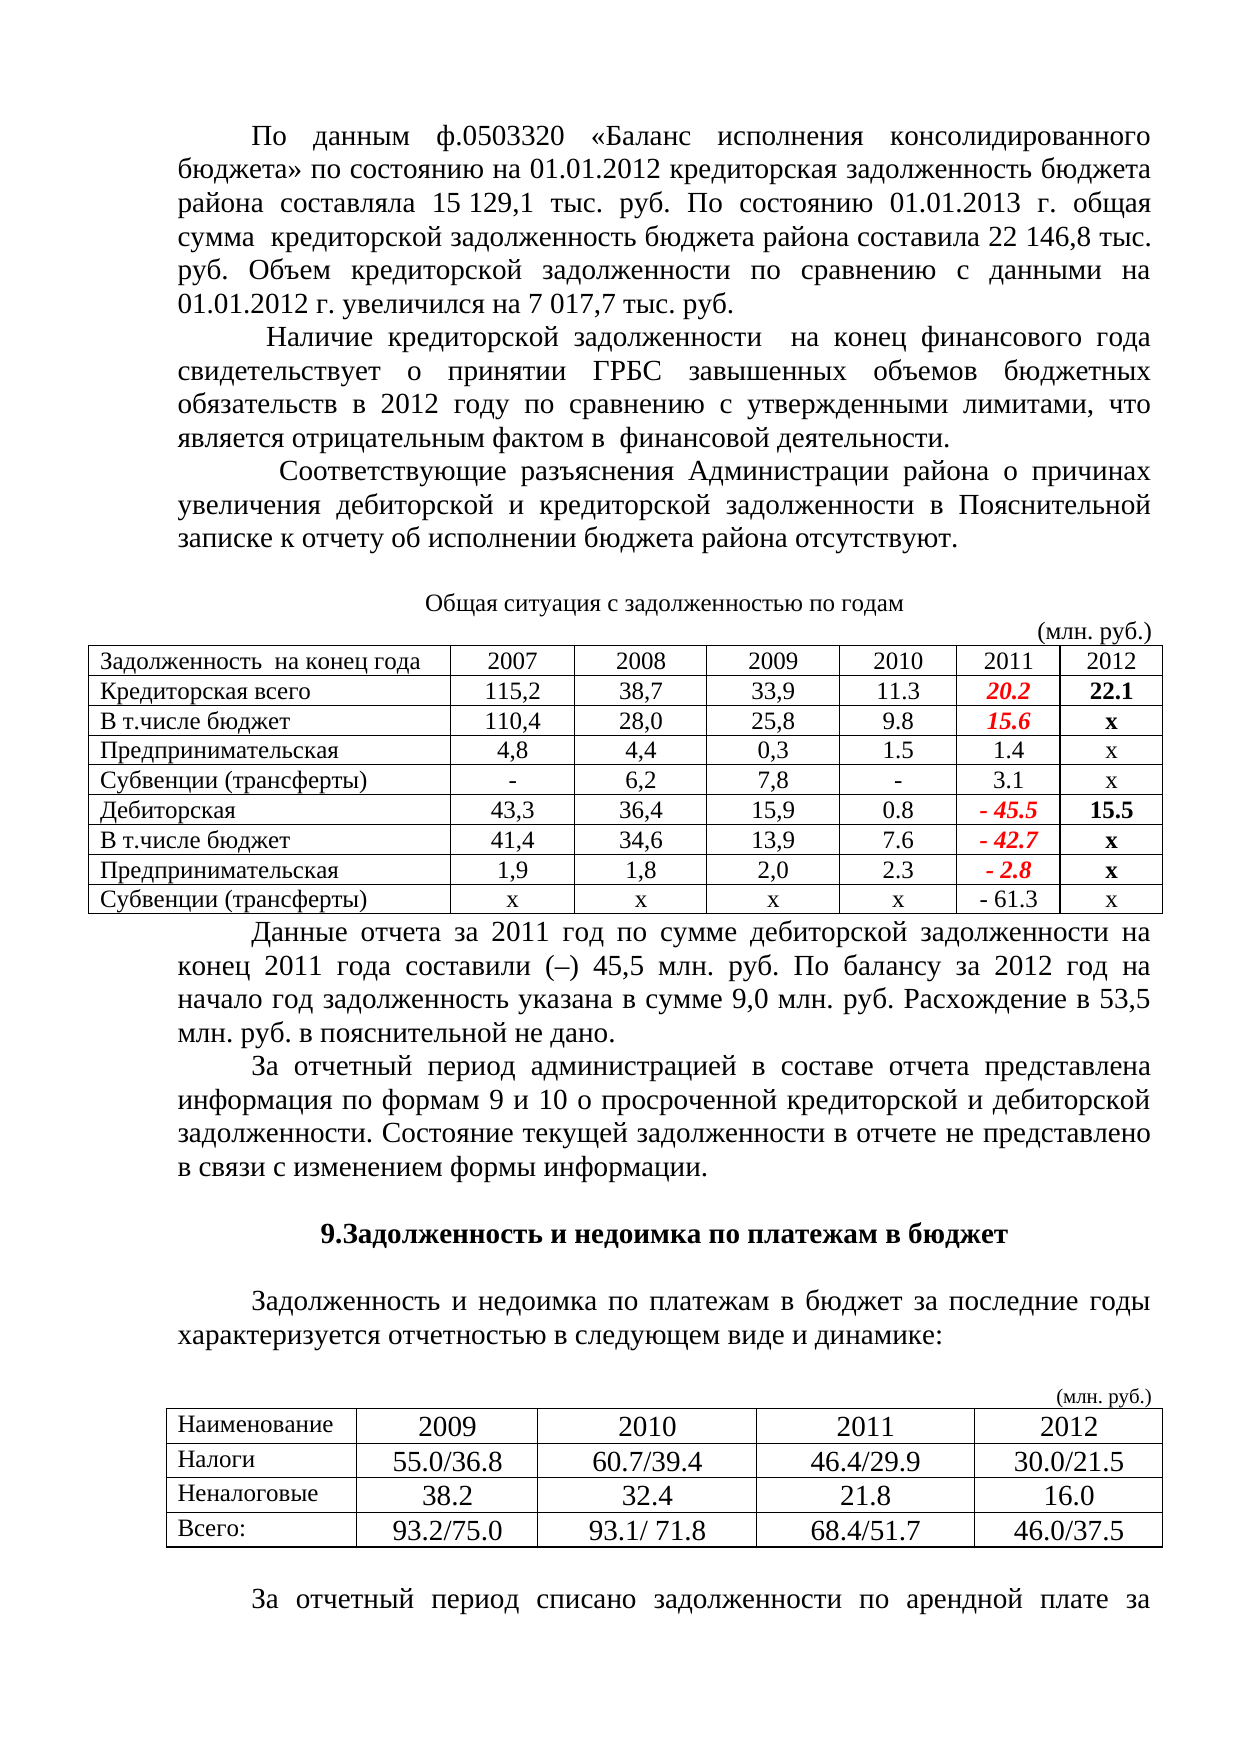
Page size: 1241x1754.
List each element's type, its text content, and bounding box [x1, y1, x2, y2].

table_cell 4,4 [575, 736, 706, 764]
text За отчетный период администрацией в составе отчета представлена информация по формам 9 и 10 о просроченной кредиторской и дебиторской задолженности. Состояние текущей задолженности в отчете не представлено в связи с изменением формы информации. [177, 1048, 1152, 1183]
table_cell х [1061, 885, 1162, 913]
table_cell Всего: [167, 1513, 356, 1546]
table_cell 1.5 [840, 736, 956, 764]
table_cell 68.4/51.7 [757, 1513, 974, 1546]
table_header 2010 [538, 1409, 756, 1443]
table_header 2008 [575, 646, 706, 675]
table_cell 1,8 [575, 855, 706, 883]
table_cell 20.2 [957, 676, 1059, 705]
table_cell - [840, 765, 956, 794]
table_cell х [1061, 855, 1162, 883]
table_cell 55.0/36.8 [357, 1444, 537, 1477]
table_cell 38,7 [575, 676, 706, 705]
table_cell - 61.3 [957, 885, 1059, 913]
text Задолженность и недоимка по платежам в бюджет за последние годы характеризуется отчетностью в следующем виде и динамике: [177, 1283, 1152, 1350]
text (млн. руб.) [177, 1384, 1152, 1408]
table_cell 110,4 [451, 706, 574, 734]
table_cell х [1061, 765, 1162, 794]
table_cell Субвенции (трансферты) [89, 765, 450, 794]
table_cell Неналоговые [167, 1478, 356, 1512]
text По данным ф.0503320 «Баланс исполнения консолидированного бюджета» по состоянию на 01.01.2012 кредиторская задолженность бюджета района составляла 15 129,1 тыс. руб. По состоянию 01.01.2013 г. общая сумма кредиторской задолженность бюджета района составила 22 146,8 тыс. руб. Объем кредиторской задолженности по сравнению с данными на 01.01.2012 г. увеличился на 7 017,7 тыс. руб. [177, 118, 1152, 319]
table_header 2009 [357, 1409, 537, 1443]
table_cell Налоги [167, 1444, 356, 1477]
table_cell 13,9 [707, 825, 839, 854]
table_cell 1.4 [957, 736, 1059, 764]
table_cell 16.0 [975, 1478, 1162, 1512]
table_cell х [707, 885, 839, 913]
table_cell 30.0/21.5 [975, 1444, 1162, 1477]
text Соответствующие разъяснения Администрации района о причинах увеличения дебиторской и кредиторской задолженности в Пояснительной записке к отчету об исполнении бюджета района отсутствуют. [177, 453, 1152, 554]
text 9.Задолженность и недоимка по платежам в бюджет [177, 1216, 1152, 1250]
table_cell 34,6 [575, 825, 706, 854]
table_cell 15.5 [1061, 795, 1162, 824]
table_cell х [840, 885, 956, 913]
table_cell х [1061, 736, 1162, 764]
table_cell 33,9 [707, 676, 839, 705]
table_cell 115,2 [451, 676, 574, 705]
table_cell В т.числе бюджет [89, 825, 450, 854]
table_cell 1,9 [451, 855, 574, 883]
table_cell 41,4 [451, 825, 574, 854]
table_header 2009 [707, 646, 839, 675]
table_header Задолженность на конец года [89, 646, 450, 675]
table_cell 3.1 [957, 765, 1059, 794]
table_cell 4,8 [451, 736, 574, 764]
table_header 2010 [840, 646, 956, 675]
table_cell В т.числе бюджет [89, 706, 450, 734]
table_header 2012 [975, 1409, 1162, 1443]
text (млн. руб.) [177, 616, 1152, 645]
table_cell Субвенции (трансферты) [89, 885, 450, 913]
table_cell 93.2/75.0 [357, 1513, 537, 1546]
table_cell 15,9 [707, 795, 839, 824]
table_header 2011 [757, 1409, 974, 1443]
table_cell х [451, 885, 574, 913]
table_cell 38.2 [357, 1478, 537, 1512]
table_cell 46.4/29.9 [757, 1444, 974, 1477]
table_header 2011 [957, 646, 1059, 675]
table_cell 36,4 [575, 795, 706, 824]
table_cell 15.6 [957, 706, 1059, 734]
table_cell 0.8 [840, 795, 956, 824]
table_header 2007 [451, 646, 574, 675]
table_cell Кредиторская всего [89, 676, 450, 705]
table_cell 11.3 [840, 676, 956, 705]
table_cell х [575, 885, 706, 913]
table_cell 0,3 [707, 736, 839, 764]
table_cell 6,2 [575, 765, 706, 794]
text Общая ситуация с задолженностью по годам [177, 588, 1152, 616]
table_cell 22.1 [1061, 676, 1162, 705]
table_cell 2,0 [707, 855, 839, 883]
table_cell 7,8 [707, 765, 839, 794]
table_cell Дебиторская [89, 795, 450, 824]
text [177, 1581, 1152, 1614]
table_cell 7.6 [840, 825, 956, 854]
table_cell - [451, 765, 574, 794]
text Наличие кредиторской задолженности на конец финансового года свидетельствует о принятии ГРБС завышенных объемов бюджетных обязательств в 2012 году по сравнению с утвержденными лимитами, что является отрицательным фактом в финансовой деятельности. [177, 319, 1152, 453]
table_cell 32.4 [538, 1478, 756, 1512]
table_cell 43,3 [451, 795, 574, 824]
table_header Наименование [167, 1409, 356, 1443]
table_cell 46.0/37.5 [975, 1513, 1162, 1546]
table_cell х [1061, 706, 1162, 734]
table_cell - 45.5 [957, 795, 1059, 824]
table_cell 2.3 [840, 855, 956, 883]
table_cell Предпринимательская [89, 736, 450, 764]
table_cell 93.1/ 71.8 [538, 1513, 756, 1546]
table_cell Предпринимательская [89, 855, 450, 883]
table_cell 60.7/39.4 [538, 1444, 756, 1477]
table_cell 21.8 [757, 1478, 974, 1512]
table_cell х [1061, 825, 1162, 854]
table_cell 28,0 [575, 706, 706, 734]
text Данные отчета за 2011 год по сумме дебиторской задолженности на конец 2011 года составили (–) 45,5 млн. руб. По балансу за 2012 год на начало год задолженность указана в сумме 9,0 млн. руб. Расхождение в 53,5 млн. руб. в пояснительной не дано. [177, 914, 1152, 1048]
table_cell 25,8 [707, 706, 839, 734]
table_header 2012 [1061, 646, 1162, 675]
table_cell - 42.7 [957, 825, 1059, 854]
table_cell - 2.8 [957, 855, 1059, 883]
table_cell 9.8 [840, 706, 956, 734]
